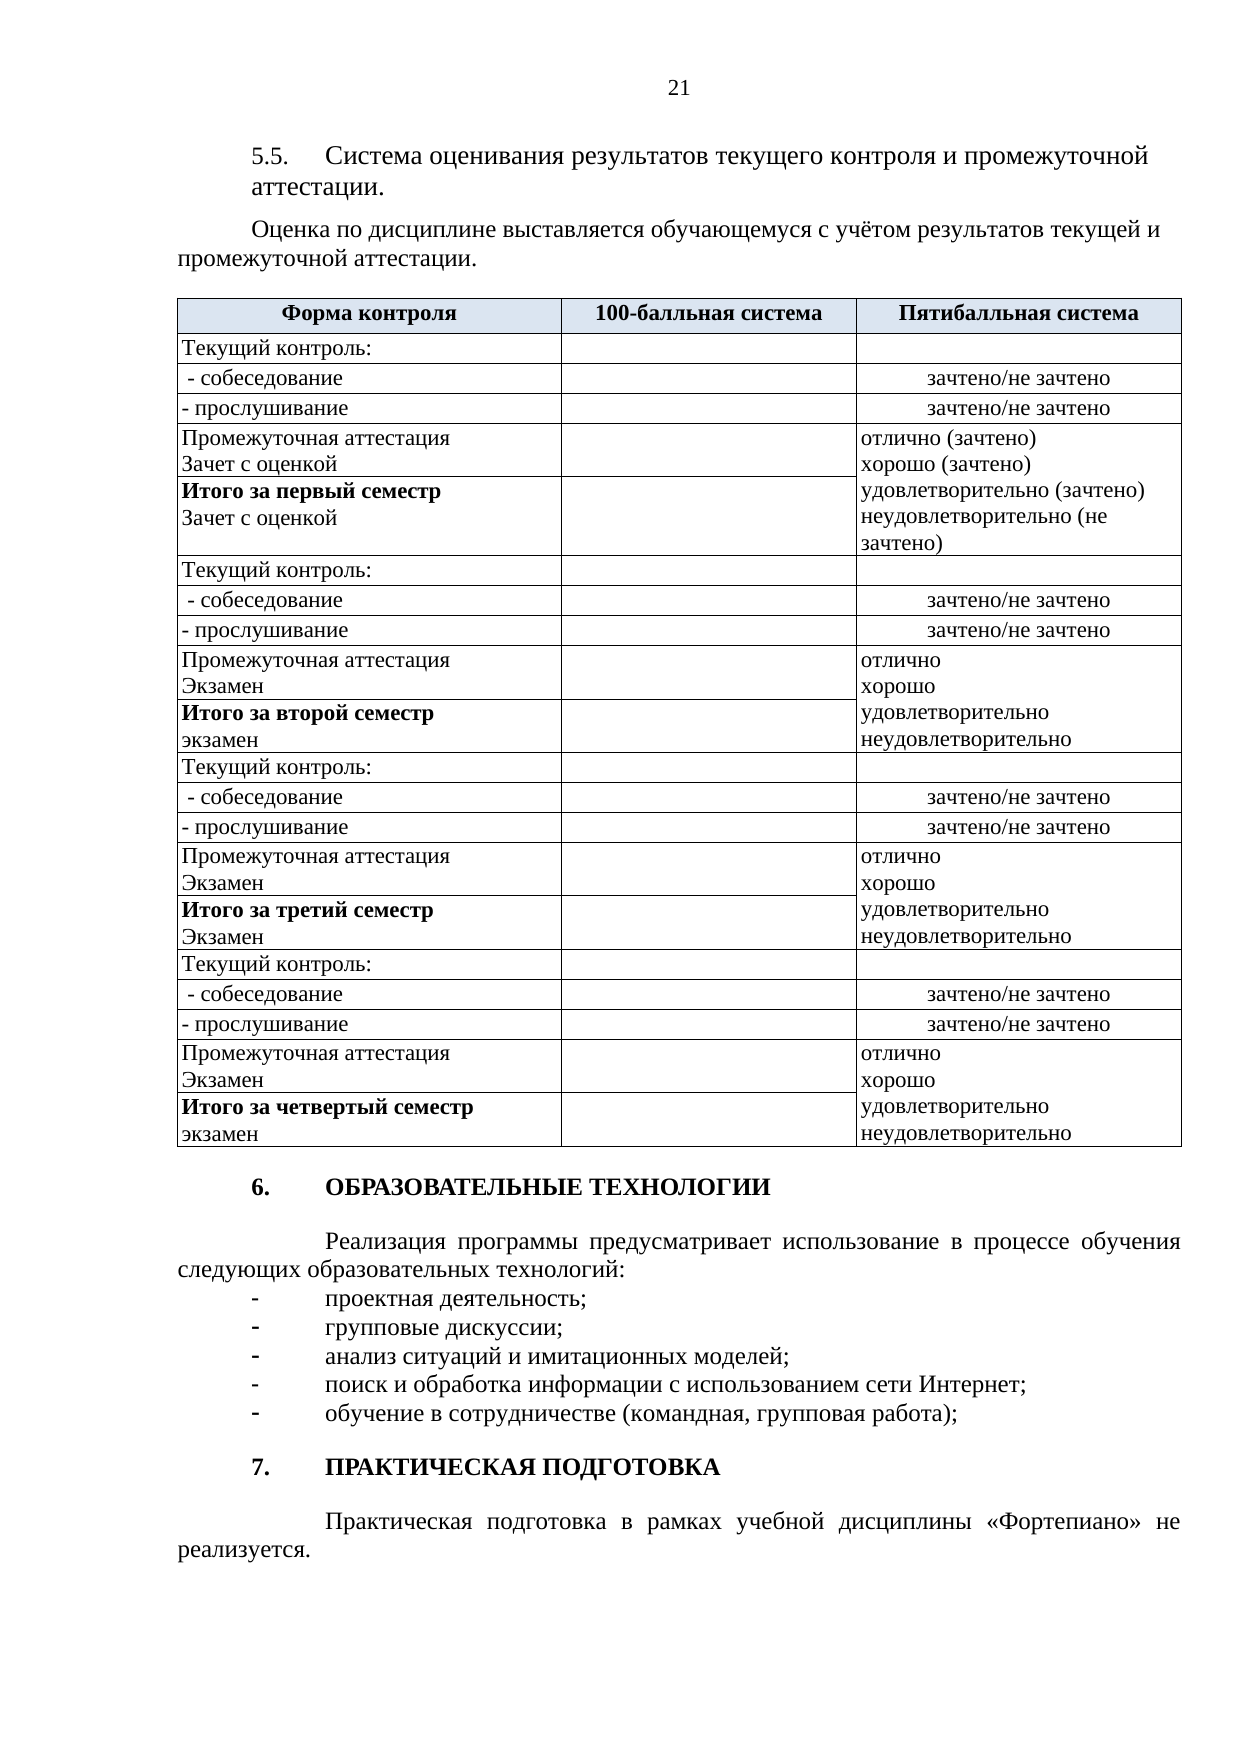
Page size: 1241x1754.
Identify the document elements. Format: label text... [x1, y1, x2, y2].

table_cell [857, 334, 1181, 363]
table_cell [562, 783, 856, 812]
table_cell - собеседование [178, 586, 561, 615]
table_cell отлично хорошо удовлетворительно неудовлетворительно [857, 843, 1181, 949]
list анализ ситуаций и имитационных моделей; [177, 1341, 1181, 1369]
table_cell [857, 556, 1181, 585]
table_cell Промежуточная аттестация Экзамен [178, 843, 561, 895]
table_cell Итого за первый семестр Зачет с оценкой [178, 477, 561, 555]
table_cell [562, 616, 856, 645]
table_cell Промежуточная аттестация Зачет с оценкой [178, 424, 561, 476]
table_cell Итого за второй семестр экзамен [178, 700, 561, 752]
table_cell Промежуточная аттестация Экзамен [178, 646, 561, 698]
table_cell Текущий контроль: [178, 950, 561, 979]
table_cell зачтено/не зачтено [857, 783, 1181, 812]
table_cell [562, 424, 856, 476]
table_cell [562, 586, 856, 615]
table_cell - прослушивание [178, 394, 561, 422]
list проектная деятельность; [177, 1283, 1181, 1312]
table_cell Итого за четвертый семестр экзамен [178, 1093, 561, 1146]
table_cell Текущий контроль: [178, 556, 561, 585]
table_cell [562, 364, 856, 393]
table_cell зачтено/не зачтено [857, 364, 1181, 393]
table_cell зачтено/не зачтено [857, 586, 1181, 615]
table_cell [857, 753, 1181, 782]
table_cell [562, 1093, 856, 1146]
table_cell - собеседование [178, 364, 561, 393]
table_header Пятибалльная система [857, 299, 1181, 333]
table_cell зачтено/не зачтено [857, 813, 1181, 842]
table_cell зачтено/не зачтено [857, 616, 1181, 645]
table_cell [562, 1010, 856, 1038]
table_cell [562, 843, 856, 895]
table_cell [562, 896, 856, 949]
table_cell - собеседование [178, 980, 561, 1009]
table_cell Промежуточная аттестация Экзамен [178, 1040, 561, 1092]
table_cell [562, 950, 856, 979]
table_cell Текущий контроль: [178, 334, 561, 363]
table_cell [562, 753, 856, 782]
table_cell [562, 556, 856, 585]
table_cell [562, 477, 856, 555]
list Реализация программы предусматривает использование в процессе обучения следующих образовательных технологий: [177, 1226, 1181, 1283]
text Оценка по дисциплине выставляется обучающемуся с учётом результатов текущей и промежуточной аттестации. [177, 214, 1181, 271]
table_header 100-балльная система [562, 299, 856, 333]
table_cell отлично хорошо удовлетворительно неудовлетворительно [857, 646, 1181, 752]
table_cell отлично (зачтено) хорошо (зачтено) удовлетворительно (зачтено) неудовлетворительно (не зачтено) [857, 424, 1181, 555]
list обучение в сотрудничестве (командная, групповая работа); [177, 1398, 1181, 1427]
subtitle Система оценивания результатов текущего контроля и промежуточной аттестации. [251, 139, 1181, 201]
table_cell [562, 334, 856, 363]
table_cell [562, 646, 856, 698]
table_cell - прослушивание [178, 813, 561, 842]
list поиск и обработка информации с использованием сети Интернет; [177, 1369, 1181, 1398]
table_cell - прослушивание [178, 616, 561, 645]
table_cell - прослушивание [178, 1010, 561, 1038]
table_cell зачтено/не зачтено [857, 980, 1181, 1009]
list групповые дискуссии; [177, 1312, 1181, 1341]
table_cell отлично хорошо удовлетворительно неудовлетворительно [857, 1040, 1181, 1146]
table_cell [562, 394, 856, 422]
table_cell зачтено/не зачтено [857, 1010, 1181, 1038]
table_cell [562, 813, 856, 842]
subtitle ОБРАЗОВАТЕЛЬНЫЕ ТЕХНОЛОГИИ [251, 1172, 1181, 1201]
table_cell Итого за третий семестр Экзамен [178, 896, 561, 949]
table_header Форма контроля [178, 299, 561, 333]
table_cell Текущий контроль: [178, 753, 561, 782]
list Практическая подготовка в рамках учебной дисциплины «Фортепиано» не реализуется. [177, 1506, 1181, 1563]
table_cell [562, 700, 856, 752]
subtitle ПРАКТИЧЕСКАЯ ПОДГОТОВКА [251, 1452, 1181, 1481]
table_cell - собеседование [178, 783, 561, 812]
table_cell [562, 1040, 856, 1092]
table_cell [857, 950, 1181, 979]
table_cell [562, 980, 856, 1009]
table_cell зачтено/не зачтено [857, 394, 1181, 422]
